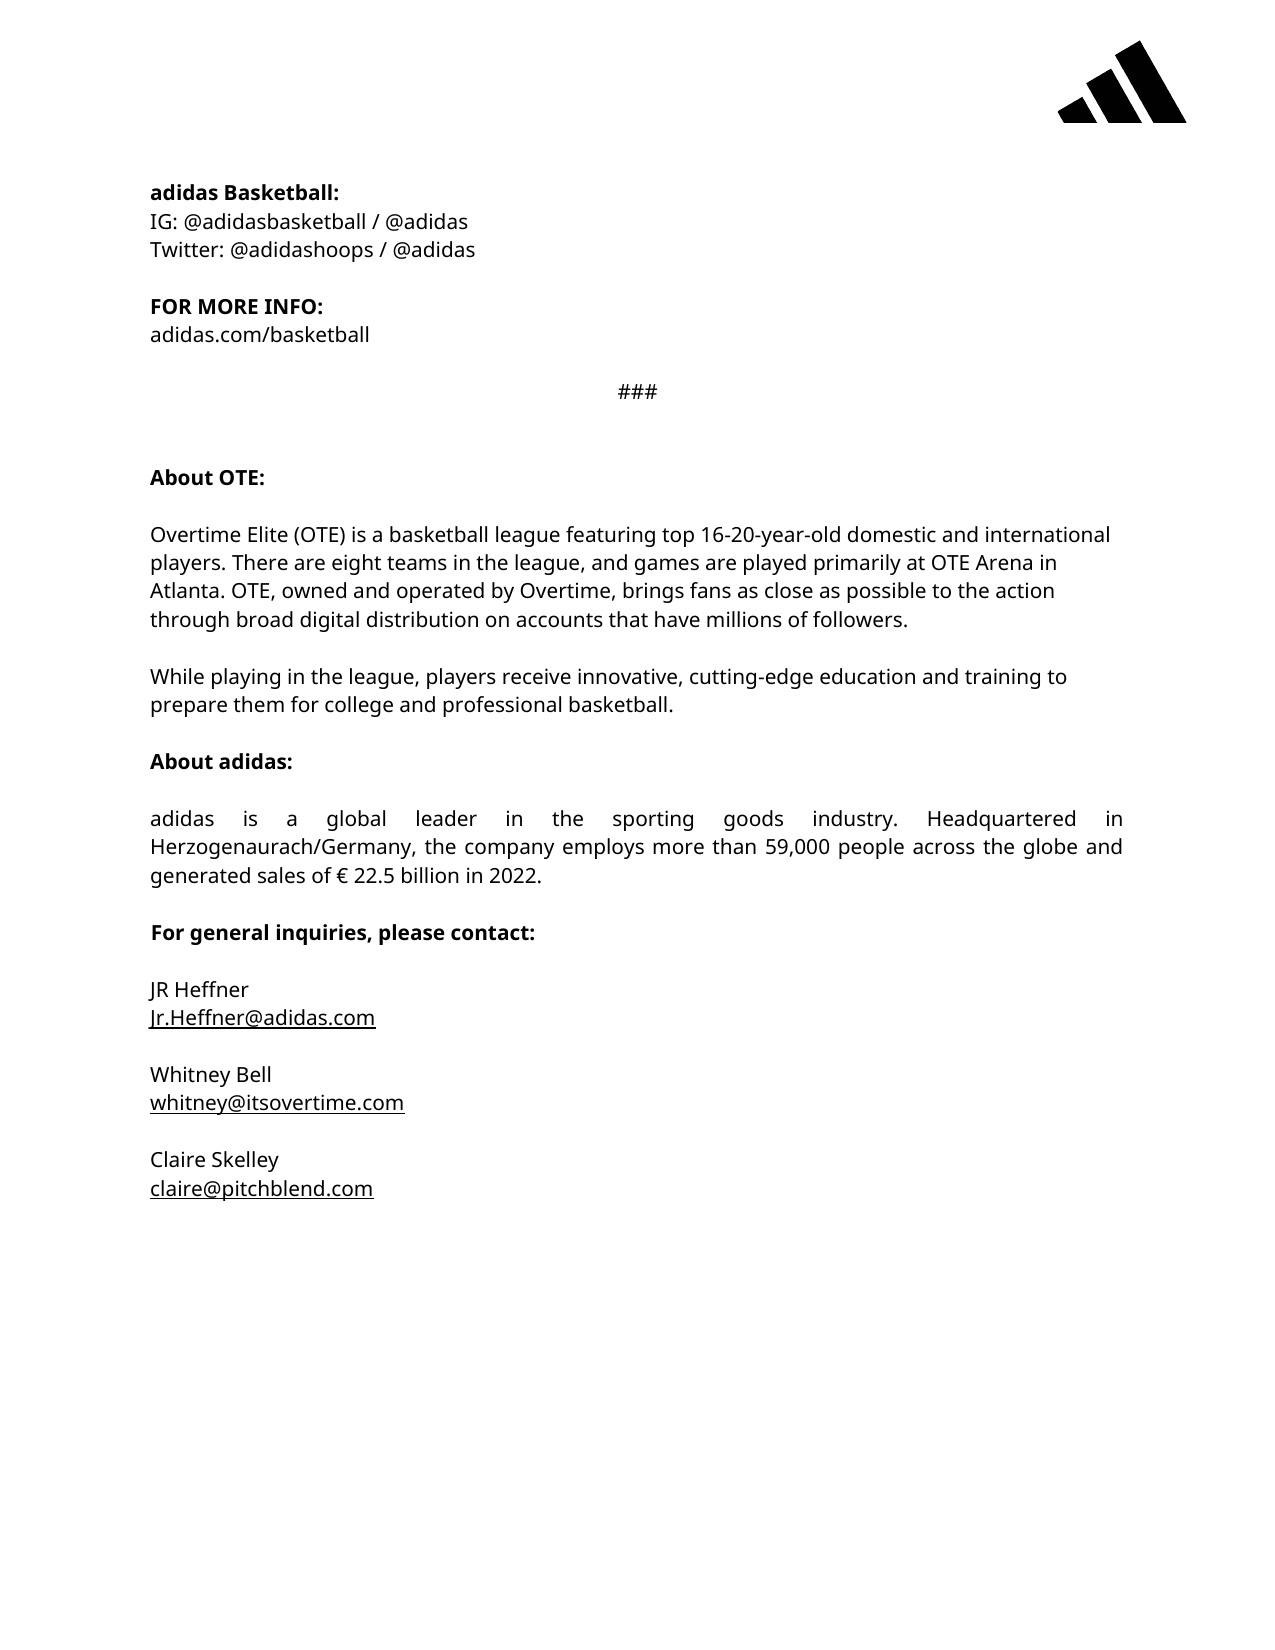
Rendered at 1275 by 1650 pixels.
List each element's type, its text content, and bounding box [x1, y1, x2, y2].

text adidas.com/basketball [150, 321, 1125, 349]
text Jr.Heffner@adidas.com [150, 1003, 1125, 1032]
text About OTE: [150, 463, 1125, 491]
text ### [150, 377, 1125, 406]
picture [1057, 40, 1187, 123]
text Claire Skelley [150, 1145, 1125, 1174]
text adidas Basketball: [150, 178, 1125, 207]
text Twitter: @adidashoops / @adidas [150, 235, 1125, 264]
text FOR MORE INFO: [150, 292, 1125, 321]
text While playing in the league, players receive innovative, cutting-edge education and training to prepare them for college and professional basketball. [150, 662, 1125, 719]
text adidas is a global leader in the sporting goods industry. Headquartered in Herzogenaurach/Germany, the company employs more than 59,000 people across the globe and generated sales of € 22.5 billion in 2022. [150, 804, 1125, 889]
text JR Heffner [150, 975, 1125, 1003]
text Overtime Elite (OTE) is a basketball league featuring top 16-20-year-old domestic and international players. There are eight teams in the league, and games are played primarily at OTE Arena in Atlanta. OTE, owned and operated by Overtime, brings fans as close as possible to the action through broad digital distribution on accounts that have millions of followers. [150, 520, 1125, 633]
text About adidas: [150, 747, 1125, 776]
text For general inquiries, please contact: [150, 918, 1122, 946]
text IG: @adidasbasketball / @adidas [150, 207, 1125, 235]
text claire@pitchblend.com [150, 1174, 1125, 1202]
text Whitney Bell [150, 1060, 1125, 1088]
text whitney@itsovertime.com [150, 1088, 1125, 1117]
